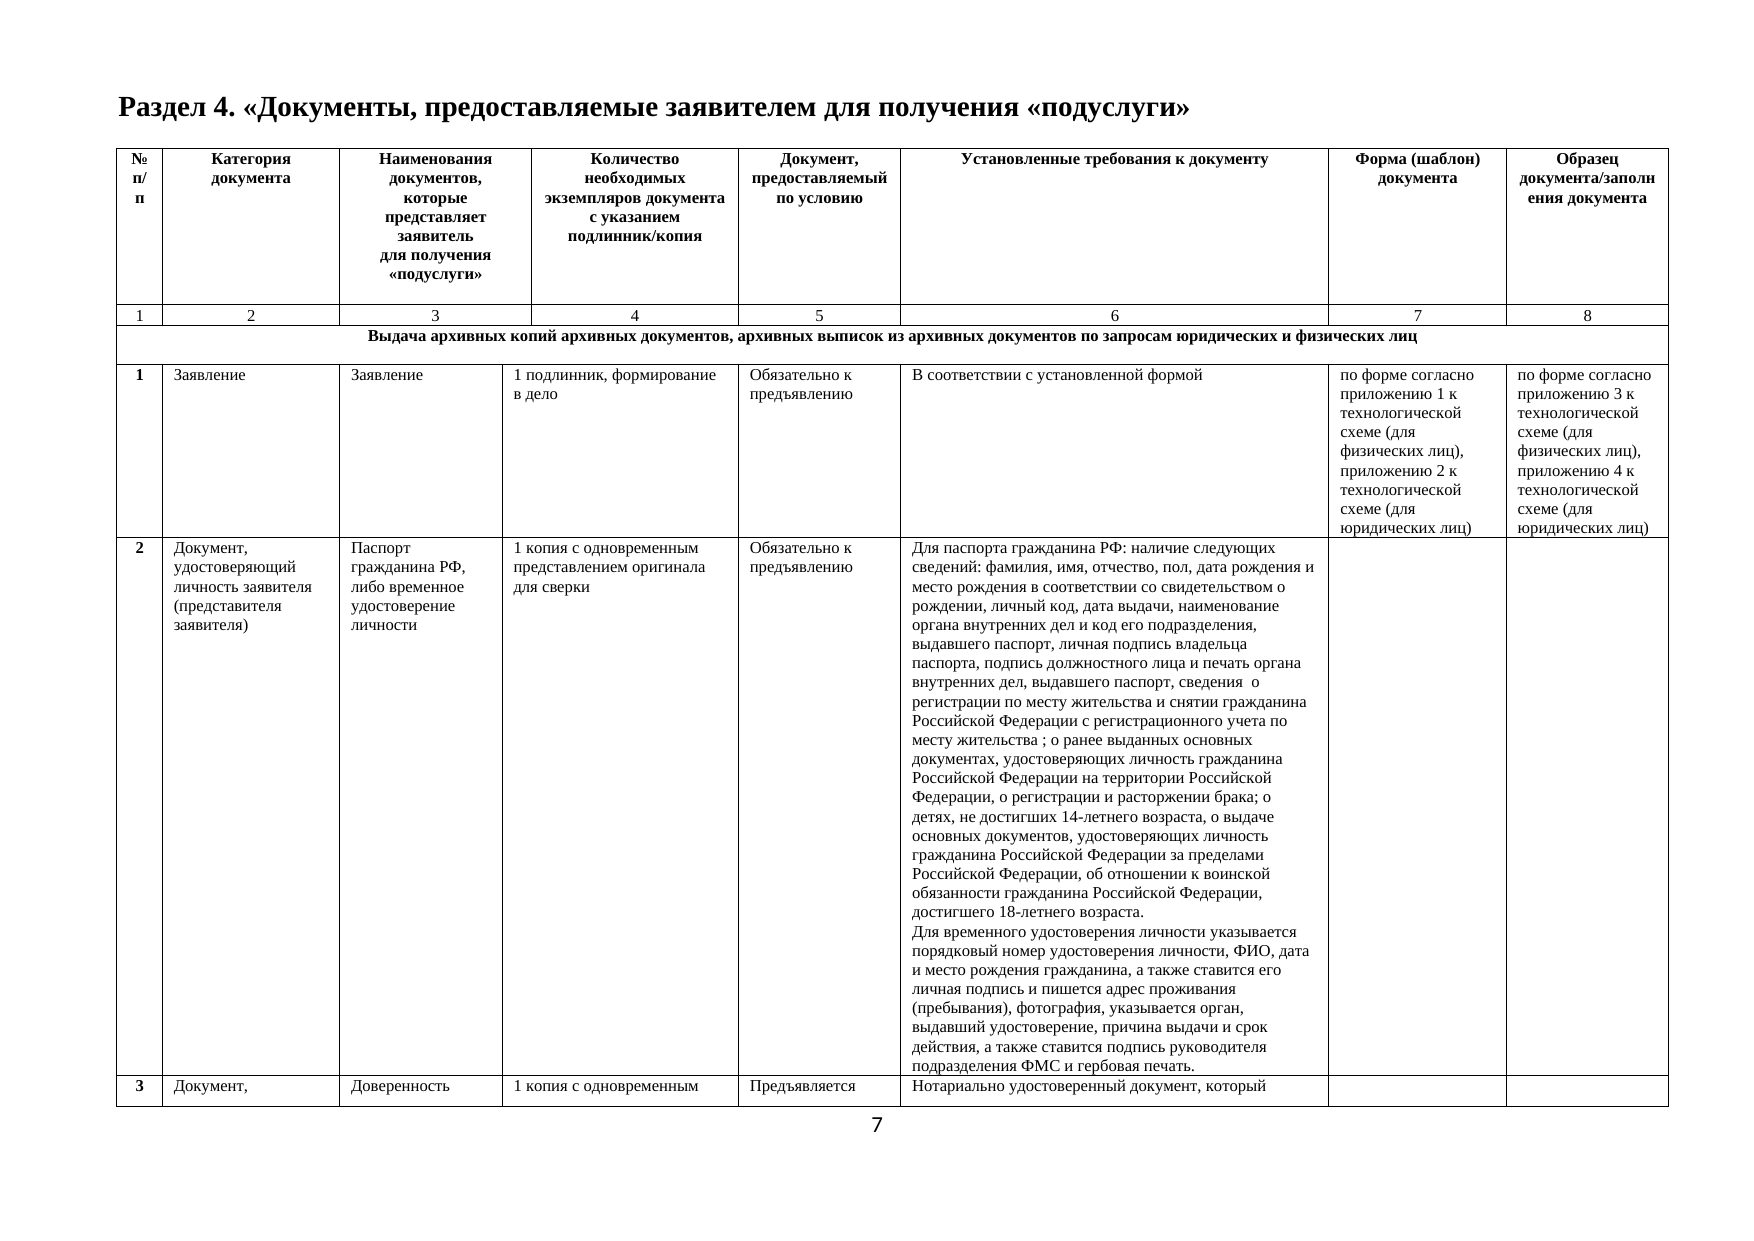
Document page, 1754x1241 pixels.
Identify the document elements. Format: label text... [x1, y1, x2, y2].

table_cell Доверенность [340, 1076, 502, 1106]
table_cell 2 [117, 538, 162, 1075]
table_cell 1 подлинник, формирование в дело [503, 365, 738, 537]
table_cell 1 [117, 365, 162, 537]
table_header Форма (шаблон) документа [1329, 149, 1506, 304]
table_cell Заявление [340, 365, 502, 537]
table_cell 7 [1329, 305, 1506, 325]
table_header Количество необходимых экземпляров документа с указанием подлинник/копия [532, 149, 738, 304]
table_cell [1329, 1076, 1506, 1106]
table_cell Для паспорта гражданина РФ: наличие следующих сведений: фамилия, имя, отчество, пол, дата рождения и место рождения в соответствии со свидетельством о рождении, личный код, дата выдачи, наименование органа внутренних дел и код его подразделения, выдавшего паспорт, личная подпись владельца паспорта, подпись должностного лица и печать органа внутренних дел, выдавшего паспорт, сведения о регистрации по месту жительства и снятии гражданина Российской Федерации с регистрационного учета по месту жительства ; о ранее выданных основных документах, удостоверяющих личность гражданина Российской Федерации на территории Российской Федерации, о регистрации и расторжении брака; о детях, не достигших 14-летнего возраста, о выдаче основных документов, удостоверяющих личность гражданина Российской Федерации за пределами Российской Федерации, об отношении к воинской обязанности гражданина Российской Федерации, достигшего 18-летнего возраста. Для временного удостоверения личности указывается порядковый номер удостоверения личности, ФИО, дата и место рождения гражданина, а также ставится его личная подпись и пишется адрес проживания (пребывания), фотография, указывается орган, выдавший удостоверение, причина выдачи и срок действия, а также ставится подпись руководителя подразделения ФМС и гербовая печать. [901, 538, 1328, 1075]
table_cell [1507, 1076, 1668, 1106]
table_header Установленные требования к документу [901, 149, 1328, 304]
table_cell по форме согласно приложению 3 к технологической схеме (для физических лиц), приложению 4 к технологической схеме (для юридических лиц) [1507, 365, 1668, 537]
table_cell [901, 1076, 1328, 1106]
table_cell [739, 1076, 900, 1106]
text Раздел 4. «Документы, предоставляемые заявителем для получения «подуслуги» [118, 89, 1636, 122]
table_cell Обязательно к предъявлению [739, 365, 900, 537]
table_header Категория документа [163, 149, 339, 304]
table_header Документ, предоставляемый по условию [739, 149, 900, 304]
table_cell 3 [340, 305, 531, 325]
table_cell [1329, 538, 1506, 1075]
table_cell 1 копия с одновременным представлением оригинала для сверки [503, 538, 738, 1075]
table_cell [503, 1076, 738, 1106]
table_cell 5 [739, 305, 900, 325]
table_cell Документ, удостоверяющий личность заявителя (представителя заявителя) [163, 538, 339, 1075]
table_cell Обязательно к предъявлению [739, 538, 900, 1075]
table_cell 4 [532, 305, 738, 325]
table_cell 6 [901, 305, 1328, 325]
table_cell 1 [117, 305, 162, 325]
table_cell 2 [163, 305, 339, 325]
table_cell по форме согласно приложению 1 к технологической схеме (для физических лиц), приложению 2 к технологической схеме (для юридических лиц) [1329, 365, 1506, 537]
table_cell [1507, 538, 1668, 1075]
table_cell 3 [117, 1076, 162, 1106]
table_header Наименования документов, которые представляет заявитель для получения «подуслуги» [340, 149, 531, 304]
table_header № п/п [117, 149, 162, 304]
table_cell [163, 1076, 339, 1106]
table_cell Паспорт гражданина РФ, либо временное удостоверение личности [340, 538, 502, 1075]
table_cell Выдача архивных копий архивных документов, архивных выписок из архивных документов по запросам юридических и физических лиц [117, 326, 1668, 363]
table_header Образец документа/заполнения документа [1507, 149, 1668, 304]
table_cell В соответствии с установленной формой [901, 365, 1328, 537]
table_cell 8 [1507, 305, 1668, 325]
table_cell Заявление [163, 365, 339, 537]
